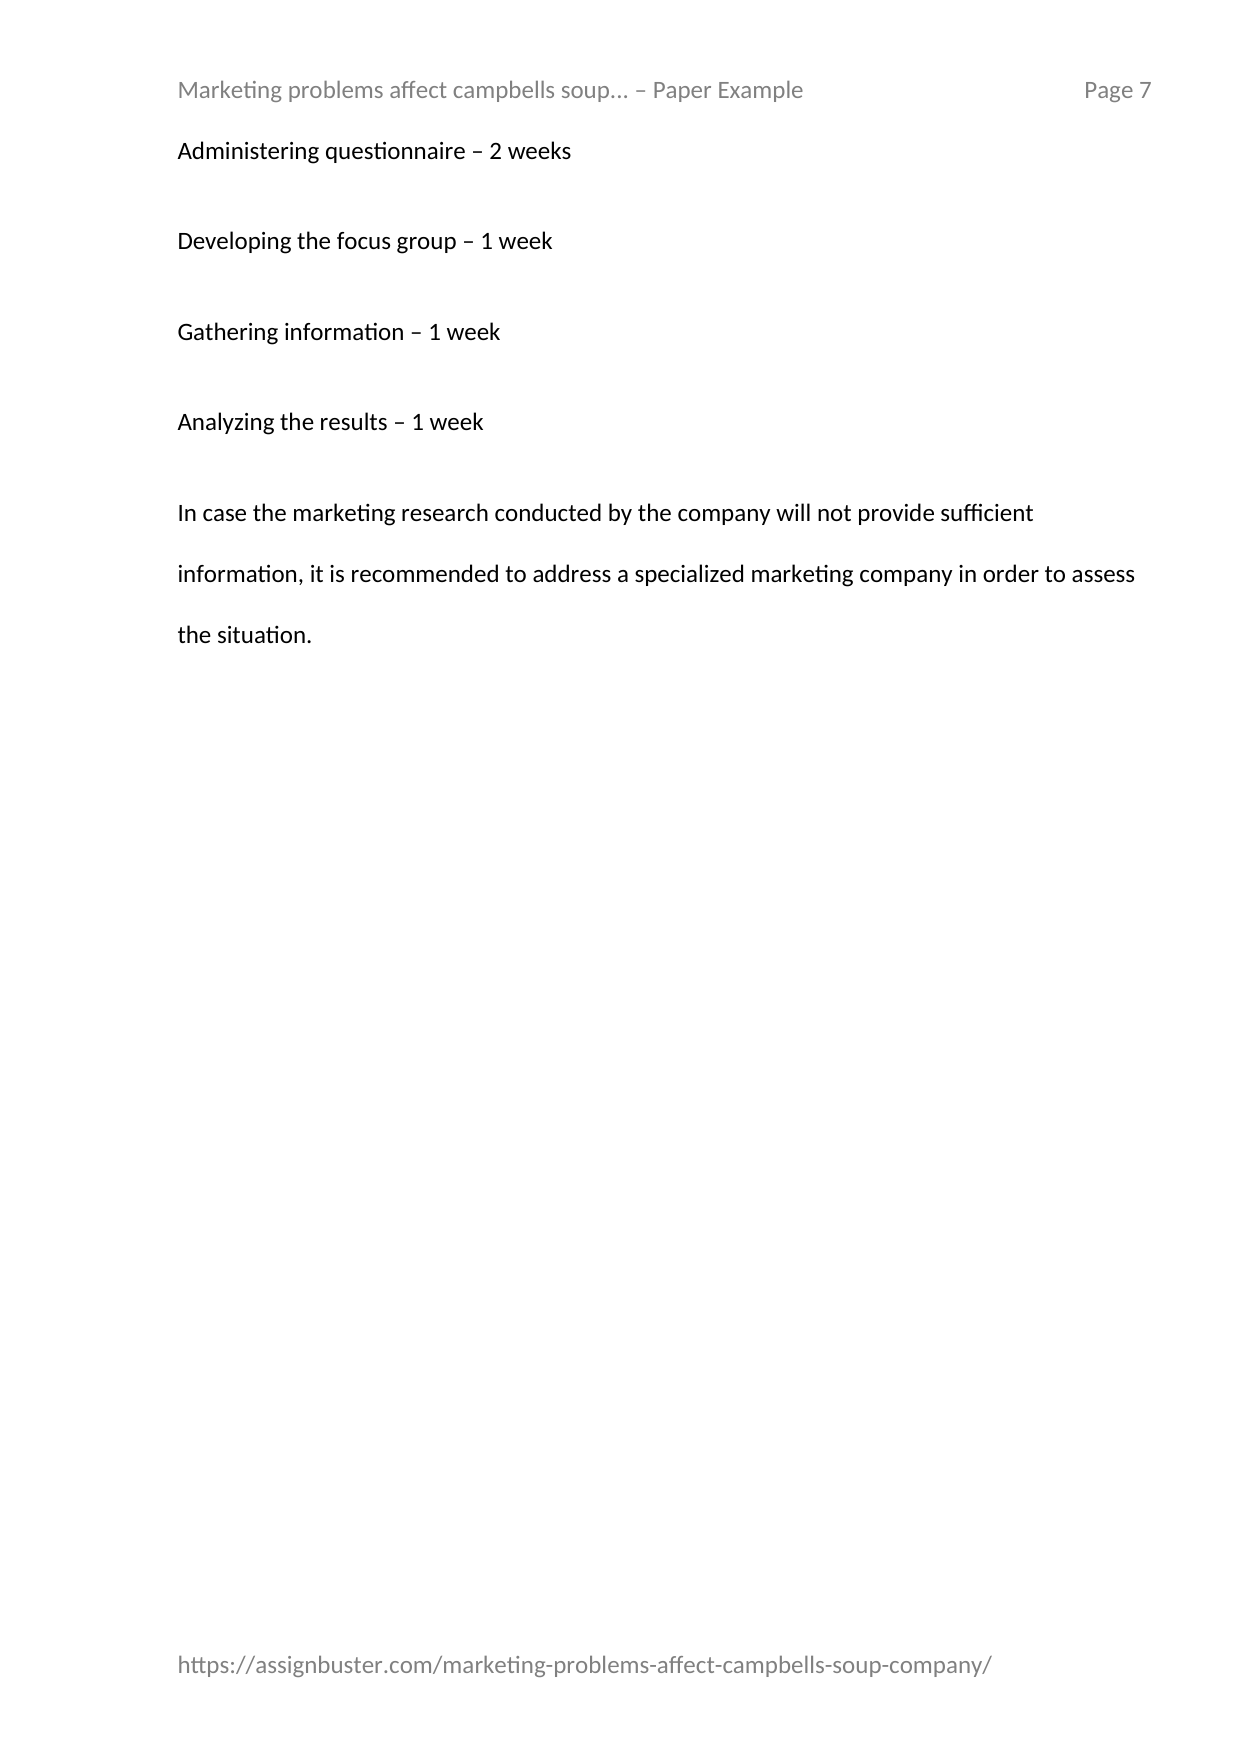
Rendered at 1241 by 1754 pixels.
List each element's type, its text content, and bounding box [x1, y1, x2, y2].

text Gathering information – 1 week [177, 316, 1152, 346]
text Developing the focus group – 1 week [177, 225, 1152, 256]
text Analyzing the results – 1 week [177, 406, 1152, 437]
text In case the marketing research conducted by the company will not provide sufficient information, it is recommended to address a specialized marketing company in order to assess the situation. [177, 497, 1152, 649]
text Administering questionnaire – 2 weeks [177, 135, 1152, 165]
